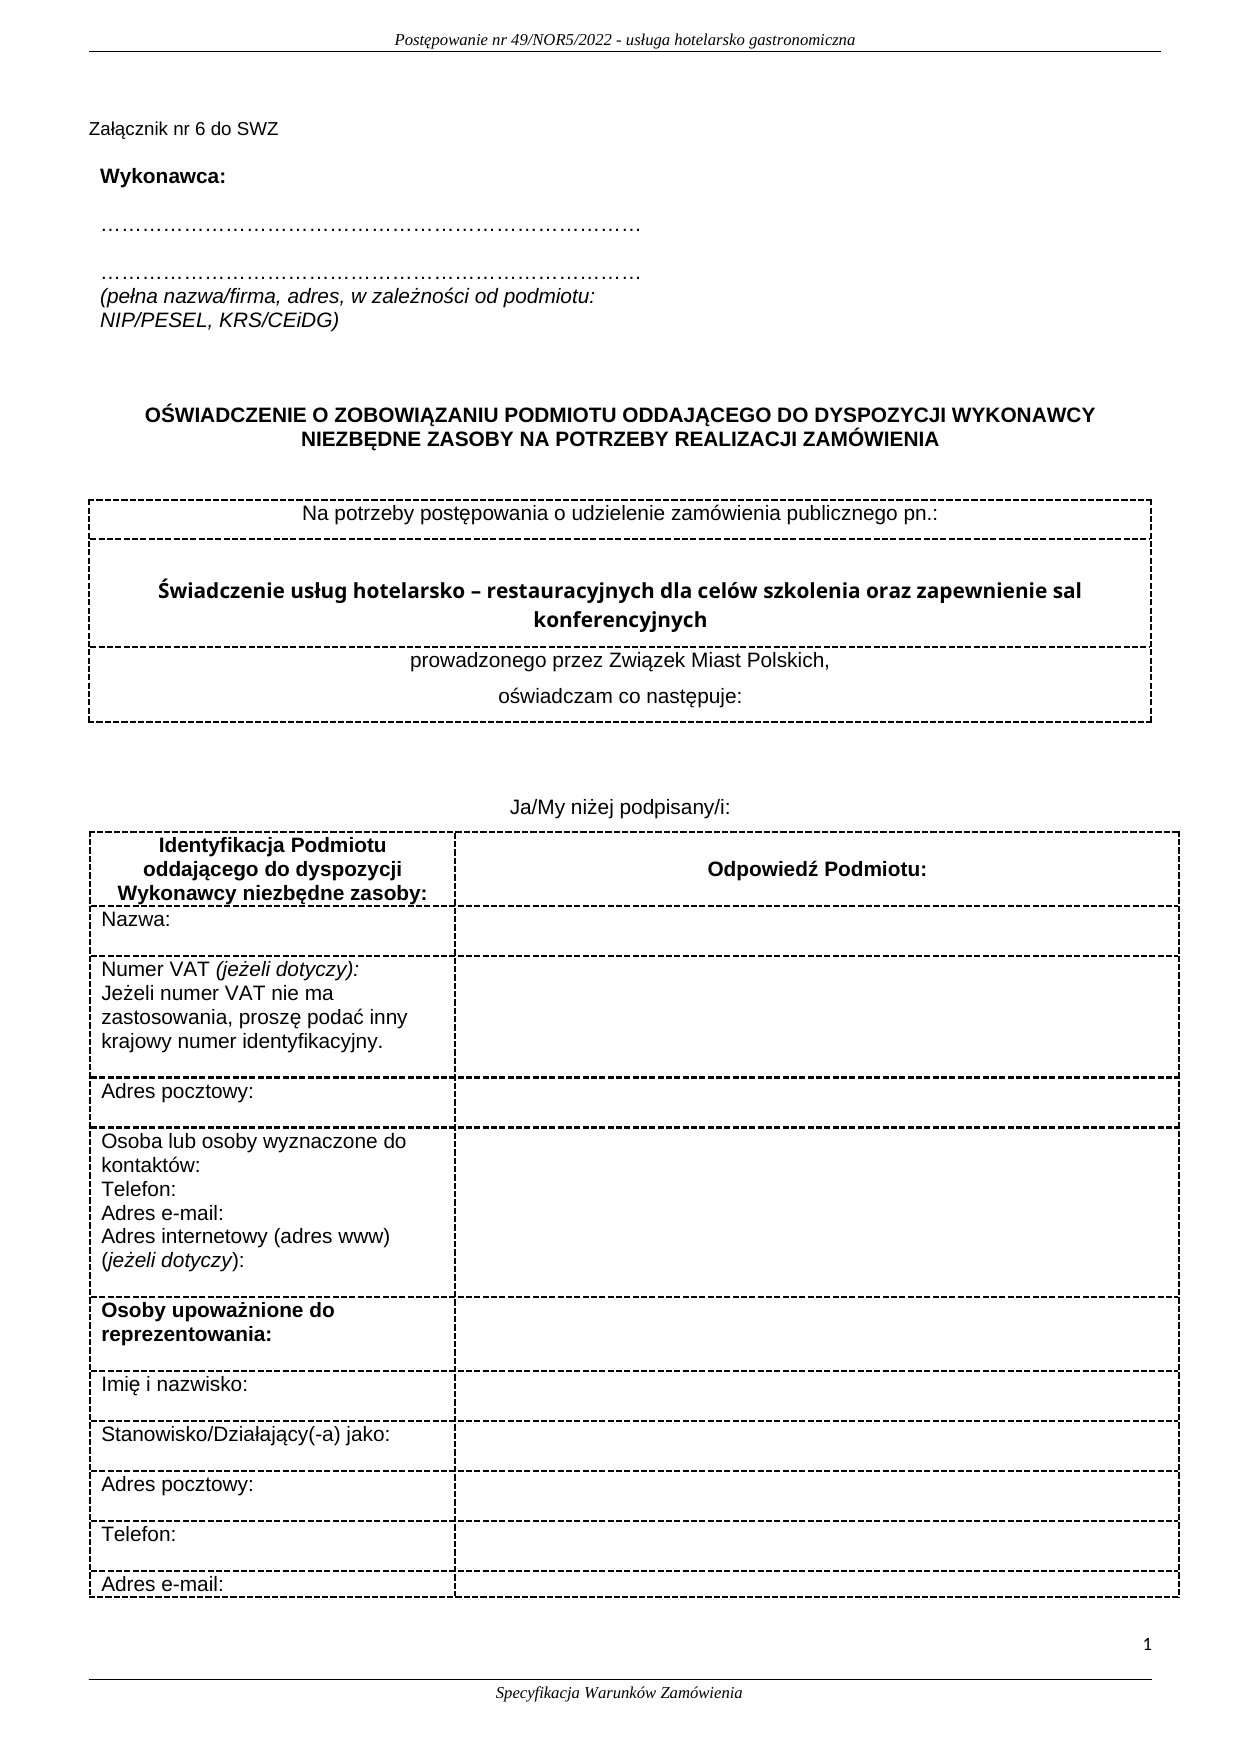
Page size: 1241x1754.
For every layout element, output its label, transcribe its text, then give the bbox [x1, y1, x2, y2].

table_header Identyfikacja Podmiotu oddającego do dyspozycji Wykonawcy niezbędne zasoby: [90, 831, 455, 904]
table_cell [455, 1076, 1179, 1126]
table_cell [455, 905, 1179, 954]
table_cell [455, 1470, 1179, 1520]
table_cell Nazwa: [90, 905, 455, 954]
table_cell [455, 1570, 1179, 1596]
table_cell Imię i nazwisko: [90, 1370, 455, 1420]
table_cell [455, 1420, 1179, 1470]
table_cell Adres pocztowy: [90, 1470, 455, 1520]
table_cell Adres e-mail: [90, 1570, 455, 1596]
text OŚWIADCZENIE O ZOBOWIĄZANIU PODMIOTU ODDAJĄCEGO DO DYSPOZYCJI WYKONAWCY [89, 403, 1152, 427]
table_cell Numer VAT (jeżeli dotyczy): Jeżeli numer VAT nie ma zastosowania, proszę podać inny krajowy numer identyfikacyjny. [90, 955, 455, 1076]
table_cell Świadczenie usług hotelarsko – restauracyjnych dla celów szkolenia oraz zapewnienie sal konferencyjnych [89, 538, 1151, 646]
table_cell [455, 1126, 1179, 1296]
table_header Wykonawca: [89, 164, 653, 188]
table_cell Osoba lub osoby wyznaczone do kontaktów: Telefon: Adres e-mail: Adres internetowy (adres www) (jeżeli dotyczy): [90, 1126, 455, 1296]
table_cell prowadzonego przez Związek Miast Polskich, oświadczam co następuje: [89, 646, 1151, 721]
table_cell [455, 1296, 1179, 1370]
table_cell [455, 955, 1179, 1076]
table_cell …………………………………………………………………… [89, 236, 653, 283]
table_cell Adres pocztowy: [90, 1076, 455, 1126]
text Ja/My niżej podpisany/i: [89, 794, 1152, 818]
text NIEZBĘDNE ZASOBY NA POTRZEBY REALIZACJI ZAMÓWIENIA [89, 427, 1152, 451]
table_cell (pełna nazwa/firma, adres, w zależności od podmiotu: NIP/PESEL, KRS/CEiDG) [89, 284, 653, 331]
table_cell …………………………………………………………………… [89, 188, 653, 236]
table_cell [455, 1520, 1179, 1570]
table_cell Osoby upoważnione do reprezentowania: [90, 1296, 455, 1370]
table_cell [455, 1370, 1179, 1420]
table_header Odpowiedź Podmiotu: [455, 831, 1179, 904]
table_header Na potrzeby postępowania o udzielenie zamówienia publicznego pn.: [89, 499, 1151, 538]
table_cell Telefon: [90, 1520, 455, 1570]
text Załącznik nr 6 do SWZ [89, 118, 1152, 140]
table_cell Stanowisko/Działający(-a) jako: [90, 1420, 455, 1470]
